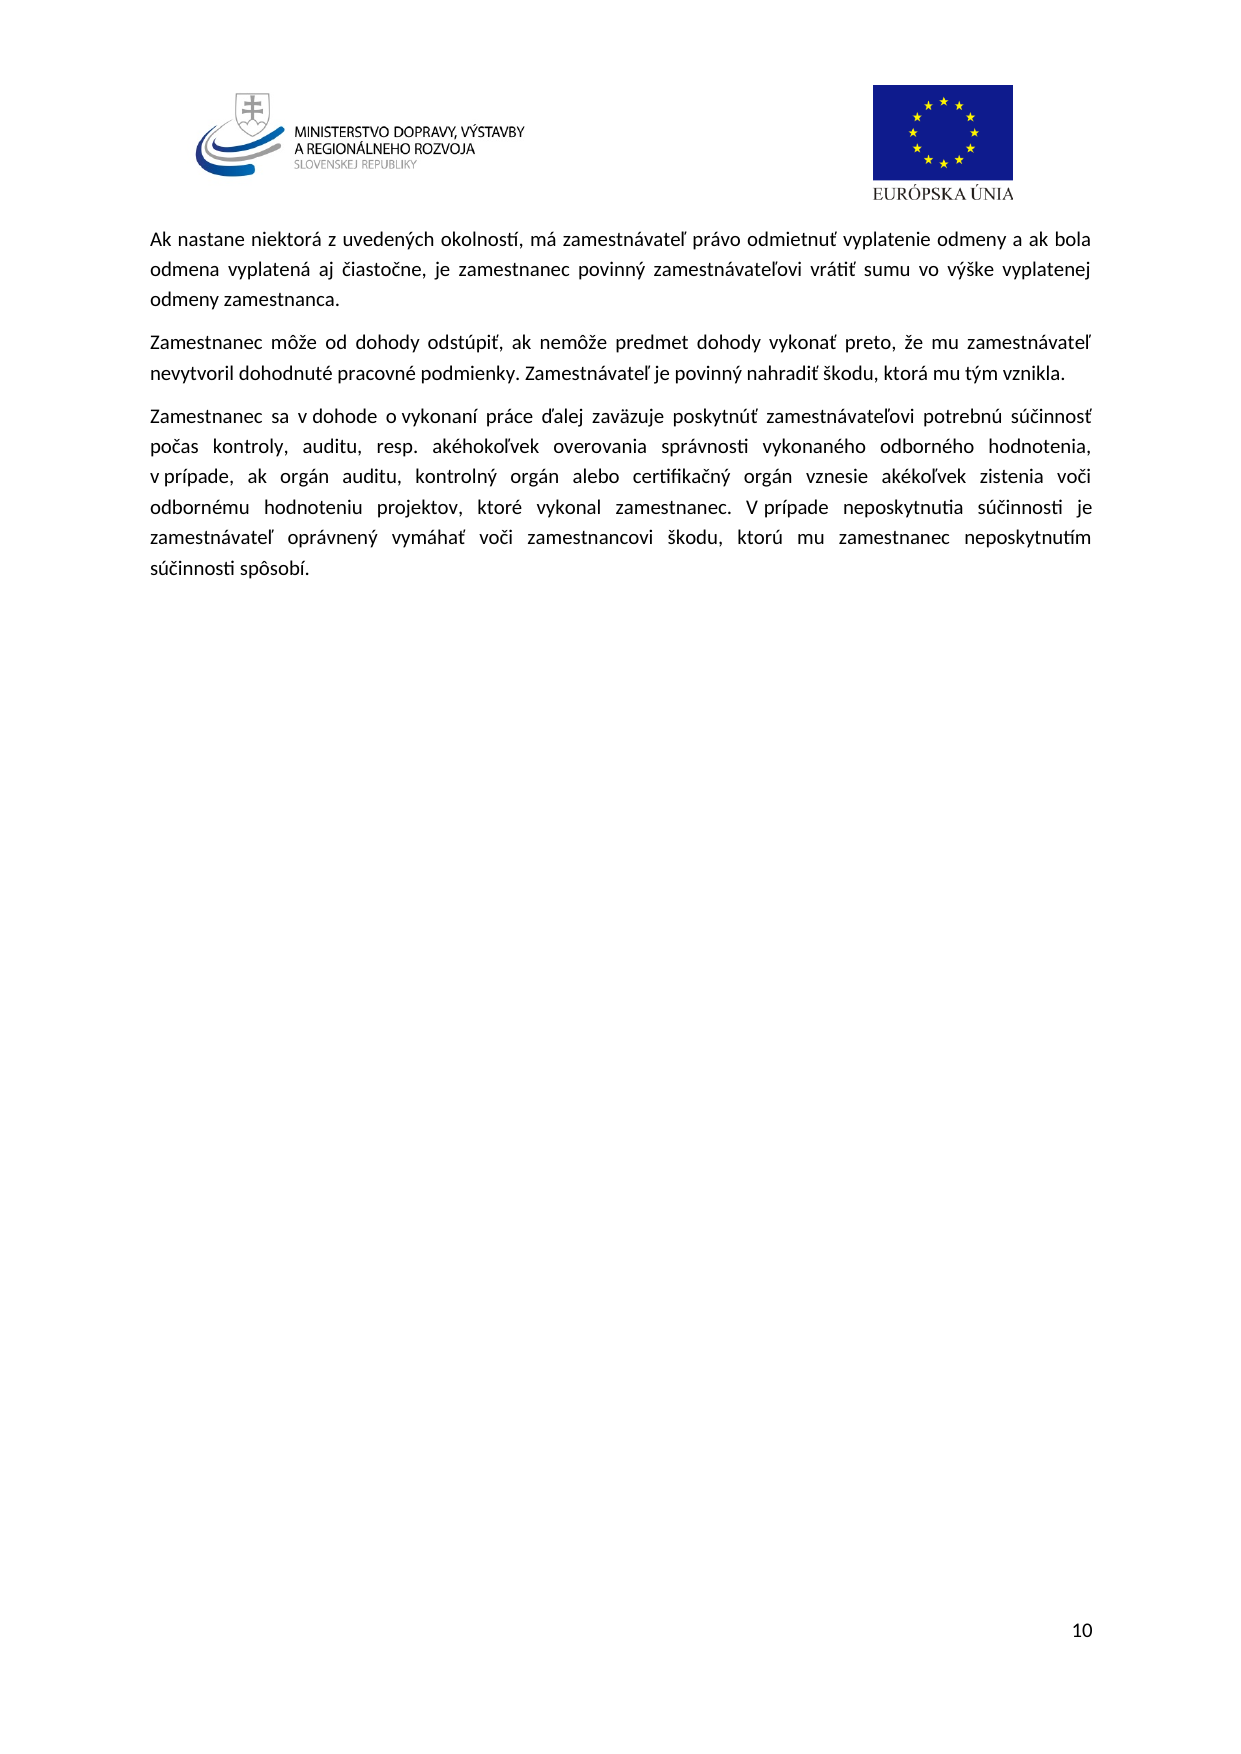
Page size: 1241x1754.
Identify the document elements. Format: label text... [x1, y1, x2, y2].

picture [186, 86, 529, 188]
text Zamestnanec sa v dohode o vykonaní práce ďalej zaväzuje poskytnúť zamestnávateľovi potrebnú súčinnosť počas kontroly, auditu, resp. akéhokoľvek overovania správnosti vykonaného odborného hodnotenia, v prípade, ak orgán auditu, kontrolný orgán alebo certifikačný orgán vznesie akékoľvek zistenia voči odbornému hodnoteniu projektov, ktoré vykonal zamestnanec. V prípade neposkytnutia súčinnosti je zamestnávateľ oprávnený vymáhať voči zamestnancovi škodu, ktorú mu zamestnanec neposkytnutím súčinnosti spôsobí. [150, 403, 1092, 580]
picture [872, 85, 1013, 200]
text Ak nastane niektorá z uvedených okolností, má zamestnávateľ právo odmietnuť vyplatenie odmeny a ak bola odmena vyplatená aj čiastočne, je zamestnanec povinný zamestnávateľovi vrátiť sumu vo výške vyplatenej odmeny zamestnanca. [150, 226, 1092, 312]
text Zamestnanec môže od dohody odstúpiť, ak nemôže predmet dohody vykonať preto, že mu zamestnávateľ nevytvoril dohodnuté pracovné podmienky. Zamestnávateľ je povinný nahradiť škodu, ktorá mu tým vznikla. [150, 329, 1092, 385]
